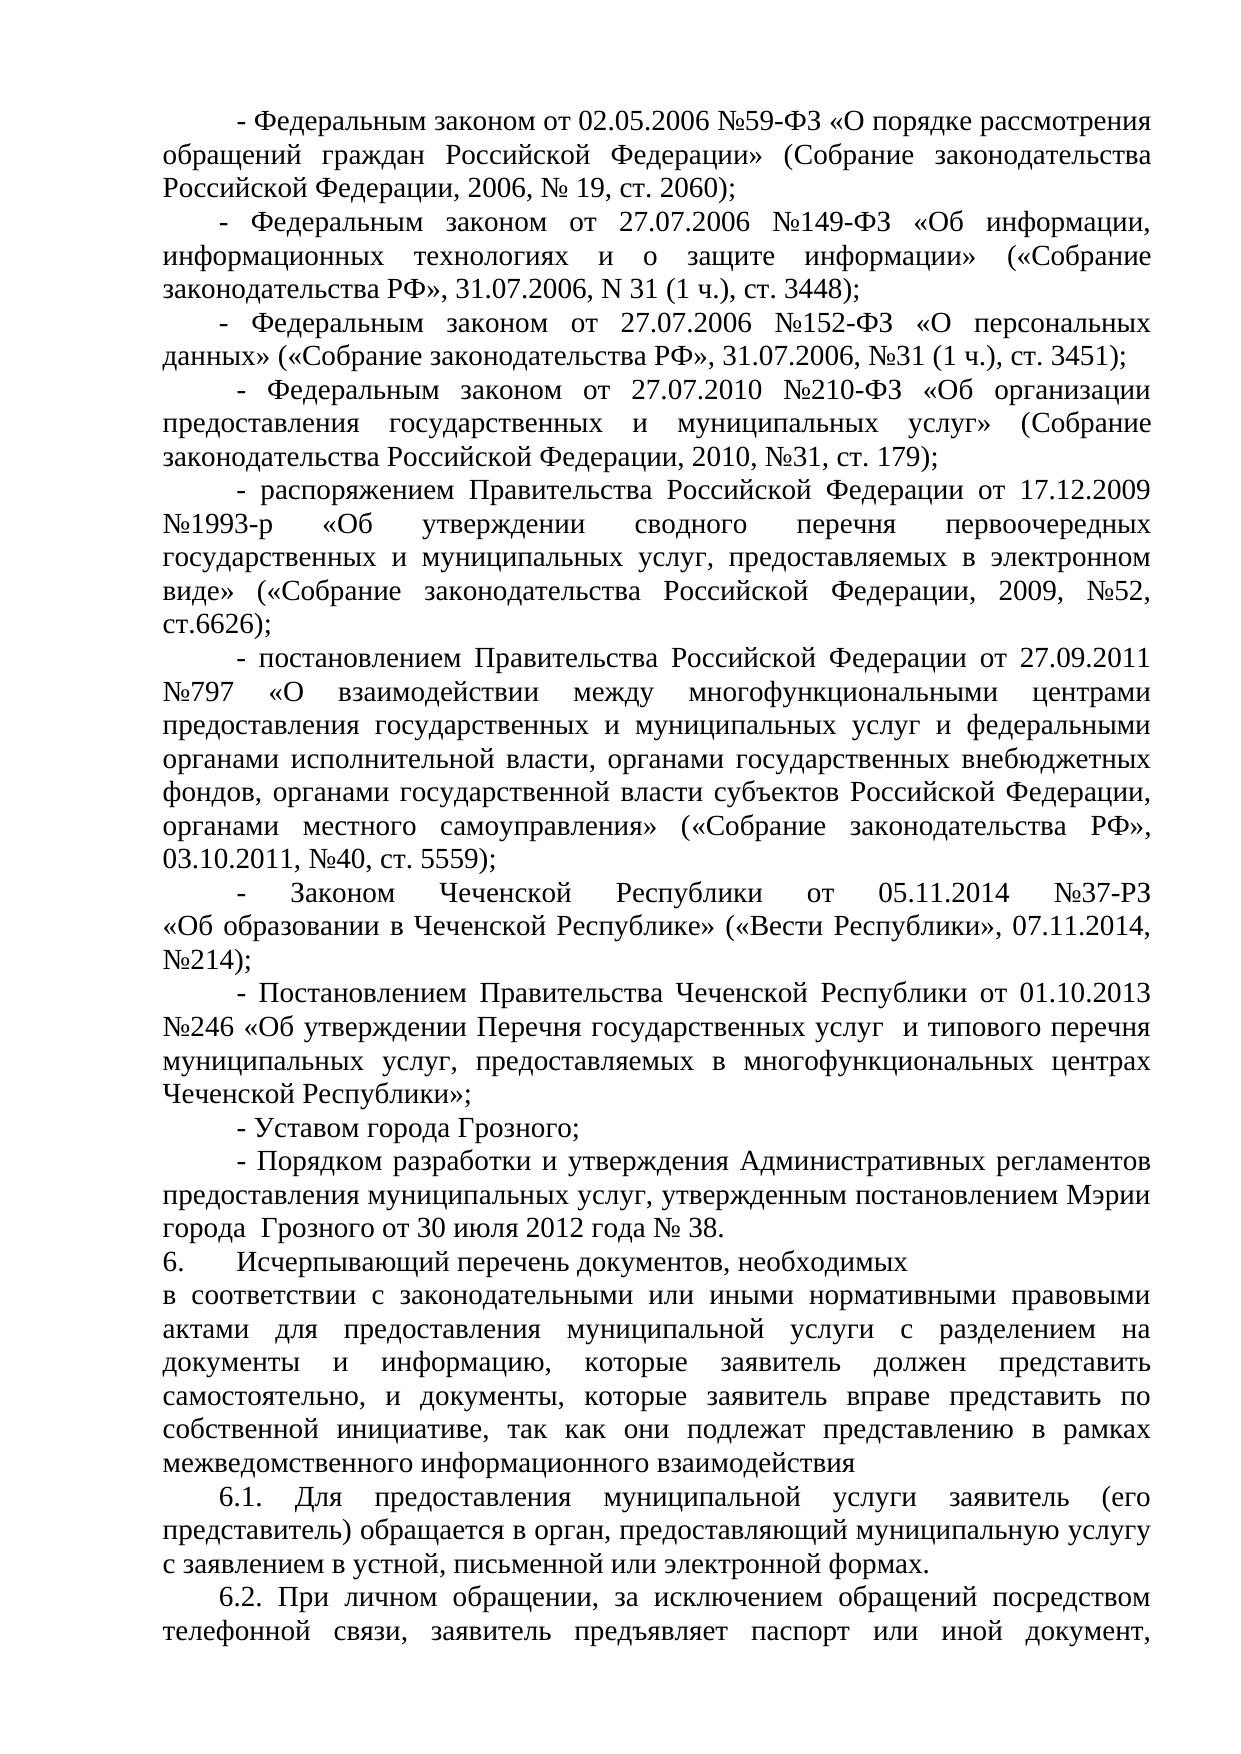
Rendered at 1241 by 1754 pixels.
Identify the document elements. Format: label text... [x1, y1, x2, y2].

list - Федеральным законом от 02.05.2006 №59-ФЗ «О порядке рассмотрения обращений граждан Российской Федерации» (Собрание законодательства Российской Федерации, 2006, № 19, ст. 2060); [162, 103, 1152, 204]
list в соответствии с законодательными или иными нормативными правовыми актами для предоставления муниципальной услуги с разделением на документы и информацию, которые заявитель должен представить самостоятельно, и документы, которые заявитель вправе представить по собственной инициативе, так как они подлежат представлению в рамках межведомственного информационного взаимодействия [162, 1277, 1152, 1479]
text - Уставом города Грозного; [162, 1110, 1152, 1143]
list Исчерпывающий перечень документов, необходимых [162, 1244, 1152, 1277]
text - Федеральным законом от 27.07.2006 №149-ФЗ «Об информации, информационных технологиях и о защите информации» («Собрание законодательства РФ», 31.07.2006, N 31 (1 ч.), ст. 3448); [162, 204, 1152, 305]
text 6.1. Для предоставления муниципальной услуги заявитель (его представитель) обращается в орган, предоставляющий муниципальную услугу с заявлением в устной, письменной или электронной формах. [162, 1479, 1152, 1579]
text - распоряжением Правительства Российской Федерации от 17.12.2009 №1993-р «Об утверждении сводного перечня первоочередных государственных и муниципальных услуг, предоставляемых в электронном виде» («Собрание законодательства Российской Федерации, 2009, №52, ст.6626); [162, 472, 1152, 640]
text - Постановлением Правительства Чеченской Республики от 01.10.2013 №246 «Об утверждении Перечня государственных услуг и типового перечня муниципальных услуг, предоставляемых в многофункциональных центрах Чеченской Республики»; [162, 976, 1152, 1110]
list - Федеральным законом от 27.07.2010 №210-ФЗ «Об организации предоставления государственных и муниципальных услуг» (Собрание законодательства Российской Федерации, 2010, №31, ст. 179); [162, 372, 1152, 472]
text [162, 1579, 1152, 1646]
text - постановлением Правительства Российской Федерации от 27.09.2011 №797 «О взаимодействии между многофункциональными центрами предоставления государственных и муниципальных услуг и федеральными органами исполнительной власти, органами государственных внебюджетных фондов, органами государственной власти субъектов Российской Федерации, органами местного самоуправления» («Собрание законодательства РФ», 03.10.2011, №40, ст. 5559); [162, 640, 1152, 875]
text - Порядком разработки и утверждения Административных регламентов предоставления муниципальных услуг, утвержденным постановлением Мэрии города Грозного от 30 июля 2012 года № 38. [162, 1143, 1152, 1244]
text - Федеральным законом от 27.07.2006 №152-ФЗ «О персональных данных» («Собрание законодательства РФ», 31.07.2006, №31 (1 ч.), ст. 3451); [162, 305, 1152, 372]
subtitle - Законом Чеченской Республики от 05.11.2014 №37-РЗ «Об образовании в Чеченской Республике» («Вести Республики», 07.11.2014, №214); [162, 875, 1152, 976]
